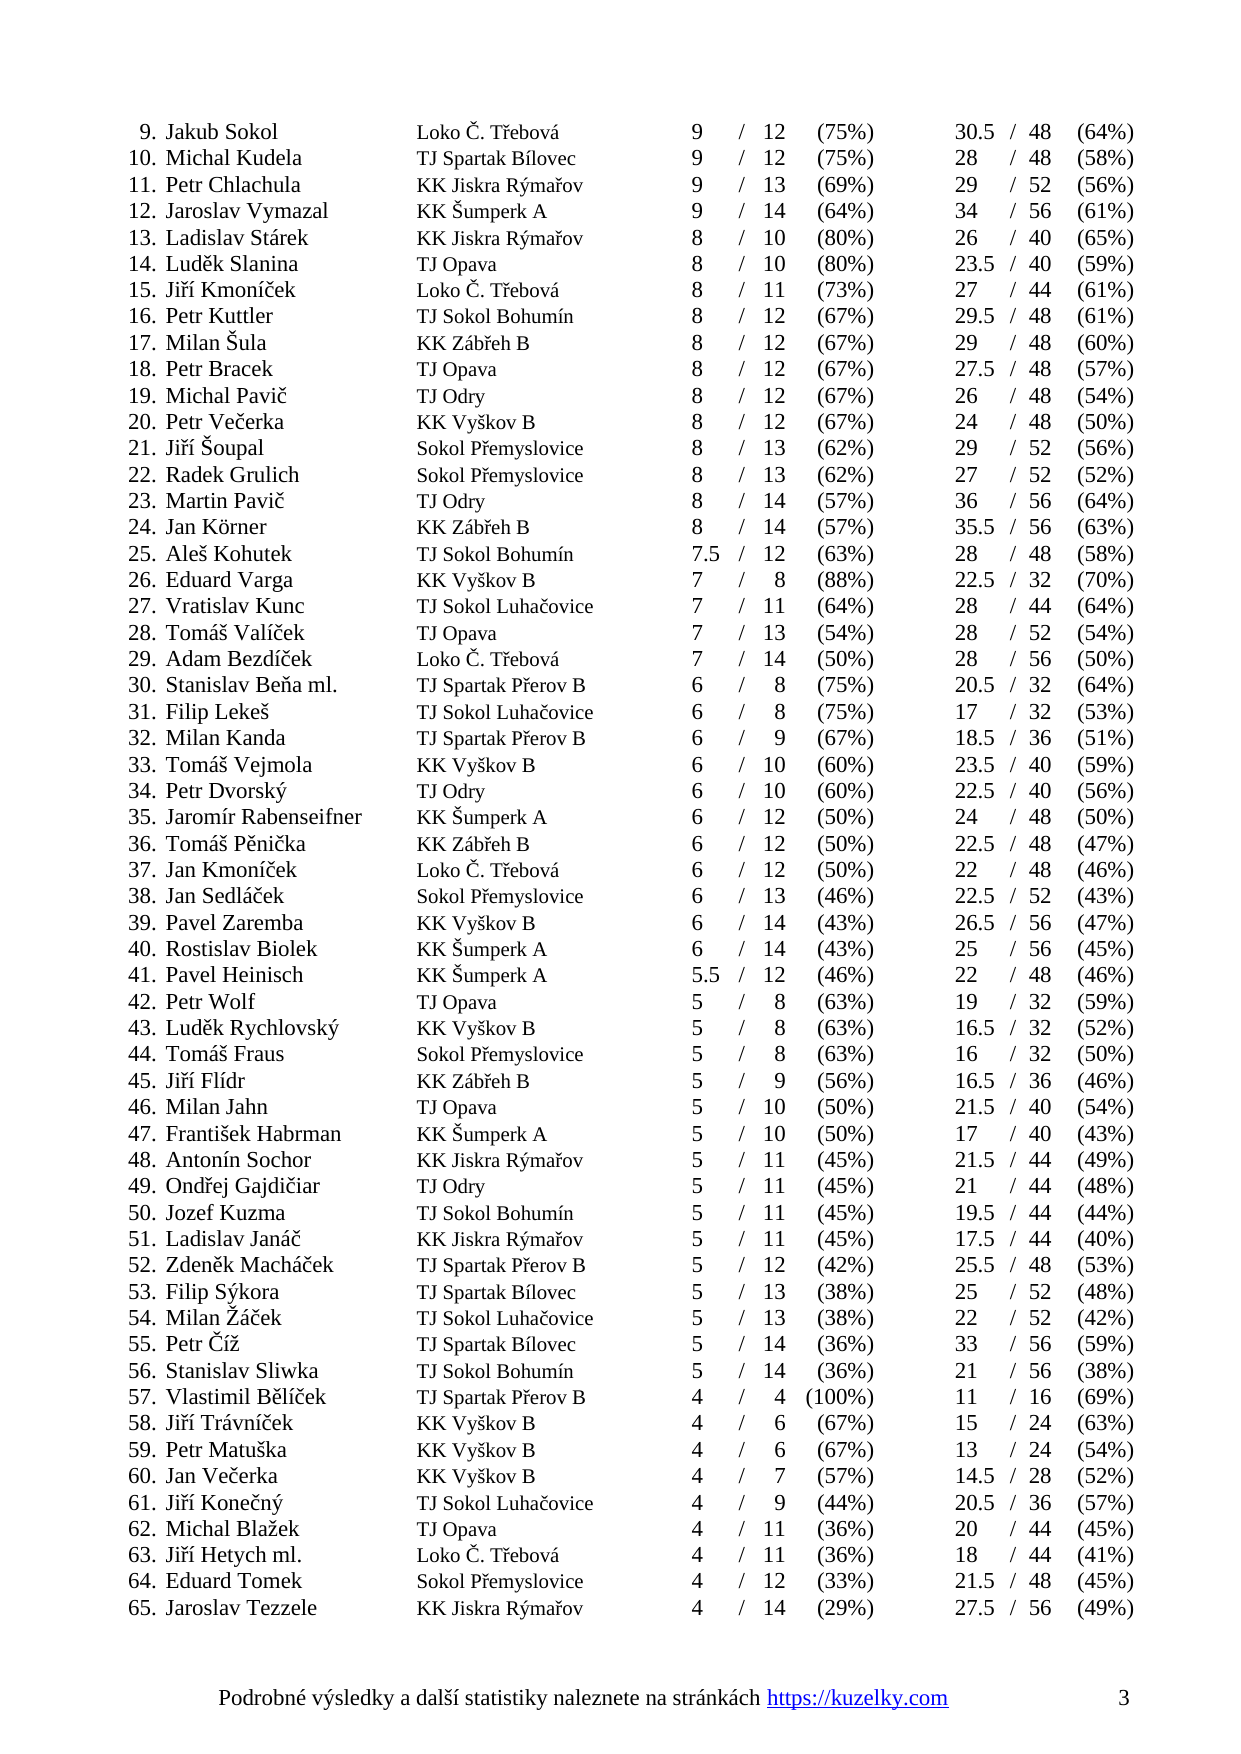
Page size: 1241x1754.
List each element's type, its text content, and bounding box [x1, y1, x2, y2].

text 17. Milan Šula KK Zábřeh B 8 / 12 (67%) 29 / 48 (60%) [106, 329, 1134, 355]
text 52. Zdeněk Macháček TJ Spartak Přerov B 5 / 12 (42%) 25.5 / 48 (53%) [106, 1251, 1134, 1278]
text 24. Jan Körner KK Zábřeh B 8 / 14 (57%) 35.5 / 56 (63%) [106, 513, 1134, 540]
text 49. Ondřej Gajdičiar TJ Odry 5 / 11 (45%) 21 / 44 (48%) [106, 1172, 1134, 1199]
text 25. Aleš Kohutek TJ Sokol Bohumín 7.5 / 12 (63%) 28 / 48 (58%) [106, 540, 1134, 566]
text 36. Tomáš Pěnička KK Zábřeh B 6 / 12 (50%) 22.5 / 48 (47%) [106, 830, 1134, 856]
text 34. Petr Dvorský TJ Odry 6 / 10 (60%) 22.5 / 40 (56%) [106, 777, 1134, 803]
text 42. Petr Wolf TJ Opava 5 / 8 (63%) 19 / 32 (59%) [106, 988, 1134, 1014]
text 45. Jiří Flídr KK Zábřeh B 5 / 9 (56%) 16.5 / 36 (46%) [106, 1067, 1134, 1093]
text 9. Jakub Sokol Loko Č. Třebová 9 / 12 (75%) 30.5 / 48 (64%) [106, 118, 1134, 144]
text 29. Adam Bezdíček Loko Č. Třebová 7 / 14 (50%) 28 / 56 (50%) [106, 645, 1134, 672]
text 15. Jiří Kmoníček Loko Č. Třebová 8 / 11 (73%) 27 / 44 (61%) [106, 276, 1134, 303]
text 51. Ladislav Janáč KK Jiskra Rýmařov 5 / 11 (45%) 17.5 / 44 (40%) [106, 1225, 1134, 1251]
text 21. Jiří Šoupal Sokol Přemyslovice 8 / 13 (62%) 29 / 52 (56%) [106, 434, 1134, 461]
text 22. Radek Grulich Sokol Přemyslovice 8 / 13 (62%) 27 / 52 (52%) [106, 461, 1134, 487]
text 62. Michal Blažek TJ Opava 4 / 11 (36%) 20 / 44 (45%) [106, 1515, 1134, 1541]
text 12. Jaroslav Vymazal KK Šumperk A 9 / 14 (64%) 34 / 56 (61%) [106, 197, 1134, 223]
text 10. Michal Kudela TJ Spartak Bílovec 9 / 12 (75%) 28 / 48 (58%) [106, 144, 1134, 171]
text 27. Vratislav Kunc TJ Sokol Luhačovice 7 / 11 (64%) 28 / 44 (64%) [106, 592, 1134, 619]
text 56. Stanislav Sliwka TJ Sokol Bohumín 5 / 14 (36%) 21 / 56 (38%) [106, 1357, 1134, 1383]
text 16. Petr Kuttler TJ Sokol Bohumín 8 / 12 (67%) 29.5 / 48 (61%) [106, 303, 1134, 329]
text 38. Jan Sedláček Sokol Přemyslovice 6 / 13 (46%) 22.5 / 52 (43%) [106, 882, 1134, 909]
text 59. Petr Matuška KK Vyškov B 4 / 6 (67%) 13 / 24 (54%) [106, 1436, 1134, 1462]
text 47. František Habrman KK Šumperk A 5 / 10 (50%) 17 / 40 (43%) [106, 1119, 1134, 1146]
text 48. Antonín Sochor KK Jiskra Rýmařov 5 / 11 (45%) 21.5 / 44 (49%) [106, 1146, 1134, 1172]
text 11. Petr Chlachula KK Jiskra Rýmařov 9 / 13 (69%) 29 / 52 (56%) [106, 171, 1134, 197]
text 44. Tomáš Fraus Sokol Přemyslovice 5 / 8 (63%) 16 / 32 (50%) [106, 1041, 1134, 1067]
text 20. Petr Večerka KK Vyškov B 8 / 12 (67%) 24 / 48 (50%) [106, 408, 1134, 434]
text 43. Luděk Rychlovský KK Vyškov B 5 / 8 (63%) 16.5 / 32 (52%) [106, 1014, 1134, 1041]
text 28. Tomáš Valíček TJ Opava 7 / 13 (54%) 28 / 52 (54%) [106, 619, 1134, 645]
text 63. Jiří Hetych ml. Loko Č. Třebová 4 / 11 (36%) 18 / 44 (41%) [106, 1541, 1134, 1568]
text 53. Filip Sýkora TJ Spartak Bílovec 5 / 13 (38%) 25 / 52 (48%) [106, 1278, 1134, 1304]
text 18. Petr Bracek TJ Opava 8 / 12 (67%) 27.5 / 48 (57%) [106, 355, 1134, 382]
text 60. Jan Večerka KK Vyškov B 4 / 7 (57%) 14.5 / 28 (52%) [106, 1462, 1134, 1488]
text 41. Pavel Heinisch KK Šumperk A 5.5 / 12 (46%) 22 / 48 (46%) [106, 961, 1134, 988]
text 57. Vlastimil Bělíček TJ Spartak Přerov B 4 / 4 (100%) 11 / 16 (69%) [106, 1383, 1134, 1409]
text 23. Martin Pavič TJ Odry 8 / 14 (57%) 36 / 56 (64%) [106, 487, 1134, 513]
text 58. Jiří Trávníček KK Vyškov B 4 / 6 (67%) 15 / 24 (63%) [106, 1409, 1134, 1436]
text 19. Michal Pavič TJ Odry 8 / 12 (67%) 26 / 48 (54%) [106, 382, 1134, 408]
text 54. Milan Žáček TJ Sokol Luhačovice 5 / 13 (38%) 22 / 52 (42%) [106, 1304, 1134, 1330]
text 31. Filip Lekeš TJ Sokol Luhačovice 6 / 8 (75%) 17 / 32 (53%) [106, 698, 1134, 724]
text 39. Pavel Zaremba KK Vyškov B 6 / 14 (43%) 26.5 / 56 (47%) [106, 909, 1134, 935]
text 65. Jaroslav Tezzele KK Jiskra Rýmařov 4 / 14 (29%) 27.5 / 56 (49%) [106, 1594, 1134, 1620]
text 55. Petr Číž TJ Spartak Bílovec 5 / 14 (36%) 33 / 56 (59%) [106, 1330, 1134, 1357]
text 32. Milan Kanda TJ Spartak Přerov B 6 / 9 (67%) 18.5 / 36 (51%) [106, 724, 1134, 751]
text 64. Eduard Tomek Sokol Přemyslovice 4 / 12 (33%) 21.5 / 48 (45%) [106, 1568, 1134, 1594]
text 40. Rostislav Biolek KK Šumperk A 6 / 14 (43%) 25 / 56 (45%) [106, 935, 1134, 961]
text 61. Jiří Konečný TJ Sokol Luhačovice 4 / 9 (44%) 20.5 / 36 (57%) [106, 1488, 1134, 1515]
text 30. Stanislav Beňa ml. TJ Spartak Přerov B 6 / 8 (75%) 20.5 / 32 (64%) [106, 672, 1134, 698]
text 37. Jan Kmoníček Loko Č. Třebová 6 / 12 (50%) 22 / 48 (46%) [106, 856, 1134, 882]
text 46. Milan Jahn TJ Opava 5 / 10 (50%) 21.5 / 40 (54%) [106, 1093, 1134, 1119]
text 26. Eduard Varga KK Vyškov B 7 / 8 (88%) 22.5 / 32 (70%) [106, 566, 1134, 592]
text 50. Jozef Kuzma TJ Sokol Bohumín 5 / 11 (45%) 19.5 / 44 (44%) [106, 1199, 1134, 1225]
text 35. Jaromír Rabenseifner KK Šumperk A 6 / 12 (50%) 24 / 48 (50%) [106, 803, 1134, 830]
text 14. Luděk Slanina TJ Opava 8 / 10 (80%) 23.5 / 40 (59%) [106, 250, 1134, 276]
text 33. Tomáš Vejmola KK Vyškov B 6 / 10 (60%) 23.5 / 40 (59%) [106, 751, 1134, 777]
text 13. Ladislav Stárek KK Jiskra Rýmařov 8 / 10 (80%) 26 / 40 (65%) [106, 223, 1134, 250]
